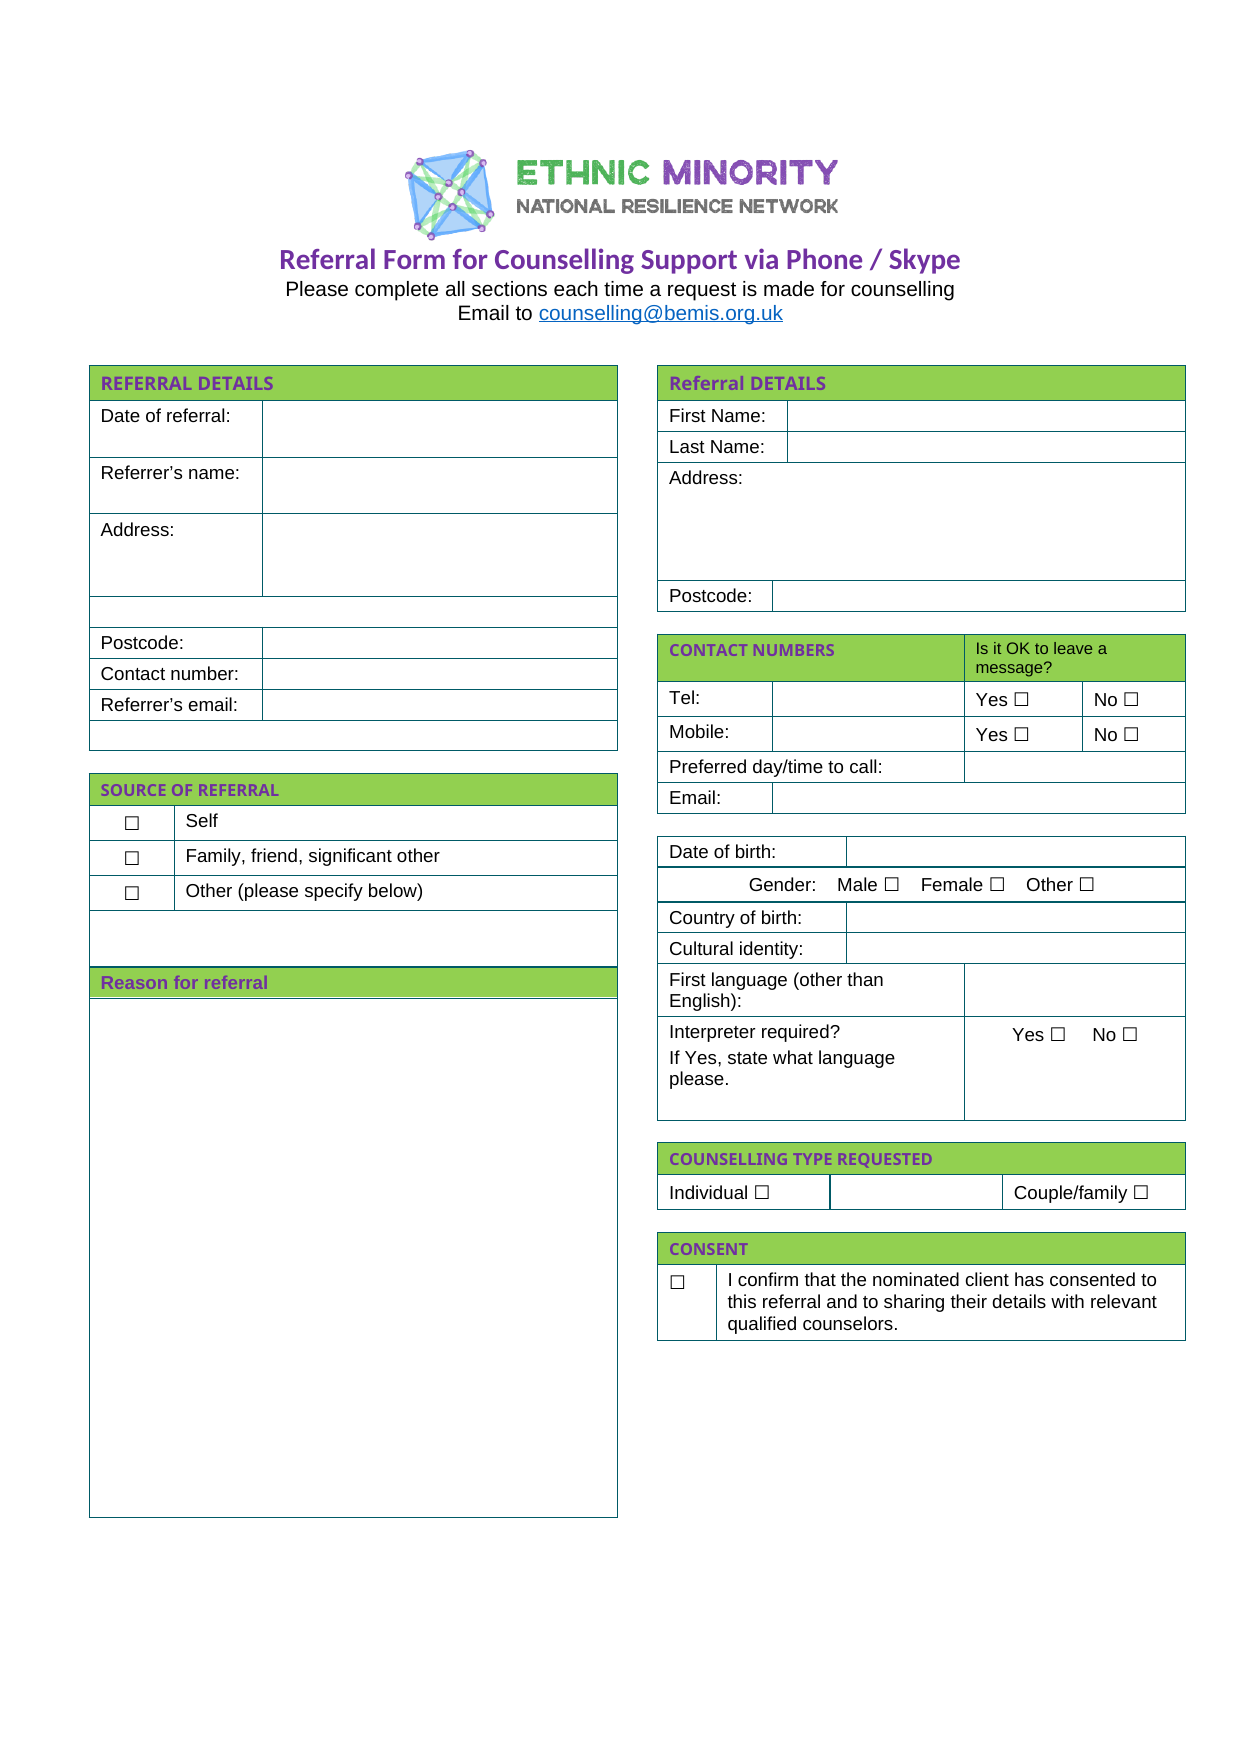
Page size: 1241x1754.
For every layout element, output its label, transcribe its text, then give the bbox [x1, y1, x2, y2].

table_cell Individual [658, 1175, 829, 1209]
table_cell [788, 432, 1185, 462]
table_cell [847, 903, 1185, 932]
table_cell No [1083, 717, 1185, 751]
table_cell Self [175, 806, 617, 840]
table_cell [263, 659, 617, 688]
table_cell Last Name: [658, 432, 787, 462]
table_cell Address: [658, 463, 1185, 580]
table_cell [90, 911, 617, 966]
table_cell Contact number: [90, 659, 262, 688]
table_cell Country of birth: [658, 903, 846, 932]
table_cell Yes No [965, 1017, 1185, 1120]
table_cell Cultural identity: [658, 933, 846, 963]
table_cell [90, 999, 617, 1517]
table_cell Mobile: [658, 717, 772, 751]
table_cell Address: [90, 514, 262, 596]
table_cell [263, 401, 617, 457]
picture [403, 148, 838, 241]
table_cell [658, 1265, 716, 1340]
table_cell [263, 628, 617, 658]
table_header COUNSELLING TYPE REQUESTED [658, 1143, 1185, 1174]
table_cell Gender: Male Female Other [658, 868, 1185, 901]
text Referral Form for Counselling Support via Phone / Skype [89, 241, 1152, 276]
table_cell [263, 690, 617, 719]
table_header [847, 837, 1185, 866]
table_cell No [1083, 682, 1185, 716]
table_header SOURCE OF REFERRAL [90, 774, 617, 805]
table_header REFERRAL DETAILS [90, 366, 617, 400]
table_cell Interpreter required? If Yes, state what language please. [658, 1017, 964, 1120]
table_cell Date of referral: [90, 401, 262, 457]
table_cell Email: [658, 783, 772, 813]
table_header CONSENT [658, 1233, 1185, 1264]
table_header Date of birth: [658, 837, 846, 866]
table_cell Preferred day/time to call: [658, 752, 964, 782]
table_cell [831, 1175, 1002, 1209]
table_cell First language (other than English): [658, 964, 964, 1016]
table_header Is it OK to leave a message? [965, 635, 1185, 681]
table_cell I confirm that the nominated client has consented to this referral and to sharing their details with relevant qualified counselors. [717, 1265, 1185, 1340]
table_cell Couple/family [1003, 1175, 1185, 1209]
table_cell [965, 752, 1185, 782]
table_cell [263, 458, 617, 513]
table_header CONTACT NUMBERS [658, 635, 964, 681]
table_cell [263, 514, 617, 596]
table_cell [773, 783, 1185, 813]
table_cell Reason for referral [90, 968, 617, 997]
table_cell Other (please specify below) [175, 876, 617, 910]
table_cell Yes [965, 717, 1082, 751]
table_cell Referrer’s name: [90, 458, 262, 513]
text Email to counselling@bemis.org.uk [89, 300, 1152, 324]
table_cell [90, 597, 617, 627]
table_cell Yes [965, 682, 1082, 716]
table_cell [788, 401, 1185, 431]
table_cell [773, 682, 964, 716]
table_cell [773, 717, 964, 751]
table_cell First Name: [658, 401, 787, 431]
table_cell Tel: [658, 682, 772, 716]
table_header Referral DETAILS [658, 366, 1185, 400]
table_cell Family, friend, significant other [175, 841, 617, 875]
text Please complete all sections each time a request is made for counselling [89, 276, 1152, 300]
table_cell [773, 581, 1185, 611]
table_cell [90, 721, 617, 750]
table_cell [847, 933, 1185, 963]
table_cell Postcode: [90, 628, 262, 658]
table_cell Postcode: [658, 581, 772, 611]
table_cell Referrer’s email: [90, 690, 262, 719]
table_cell [965, 964, 1185, 1016]
